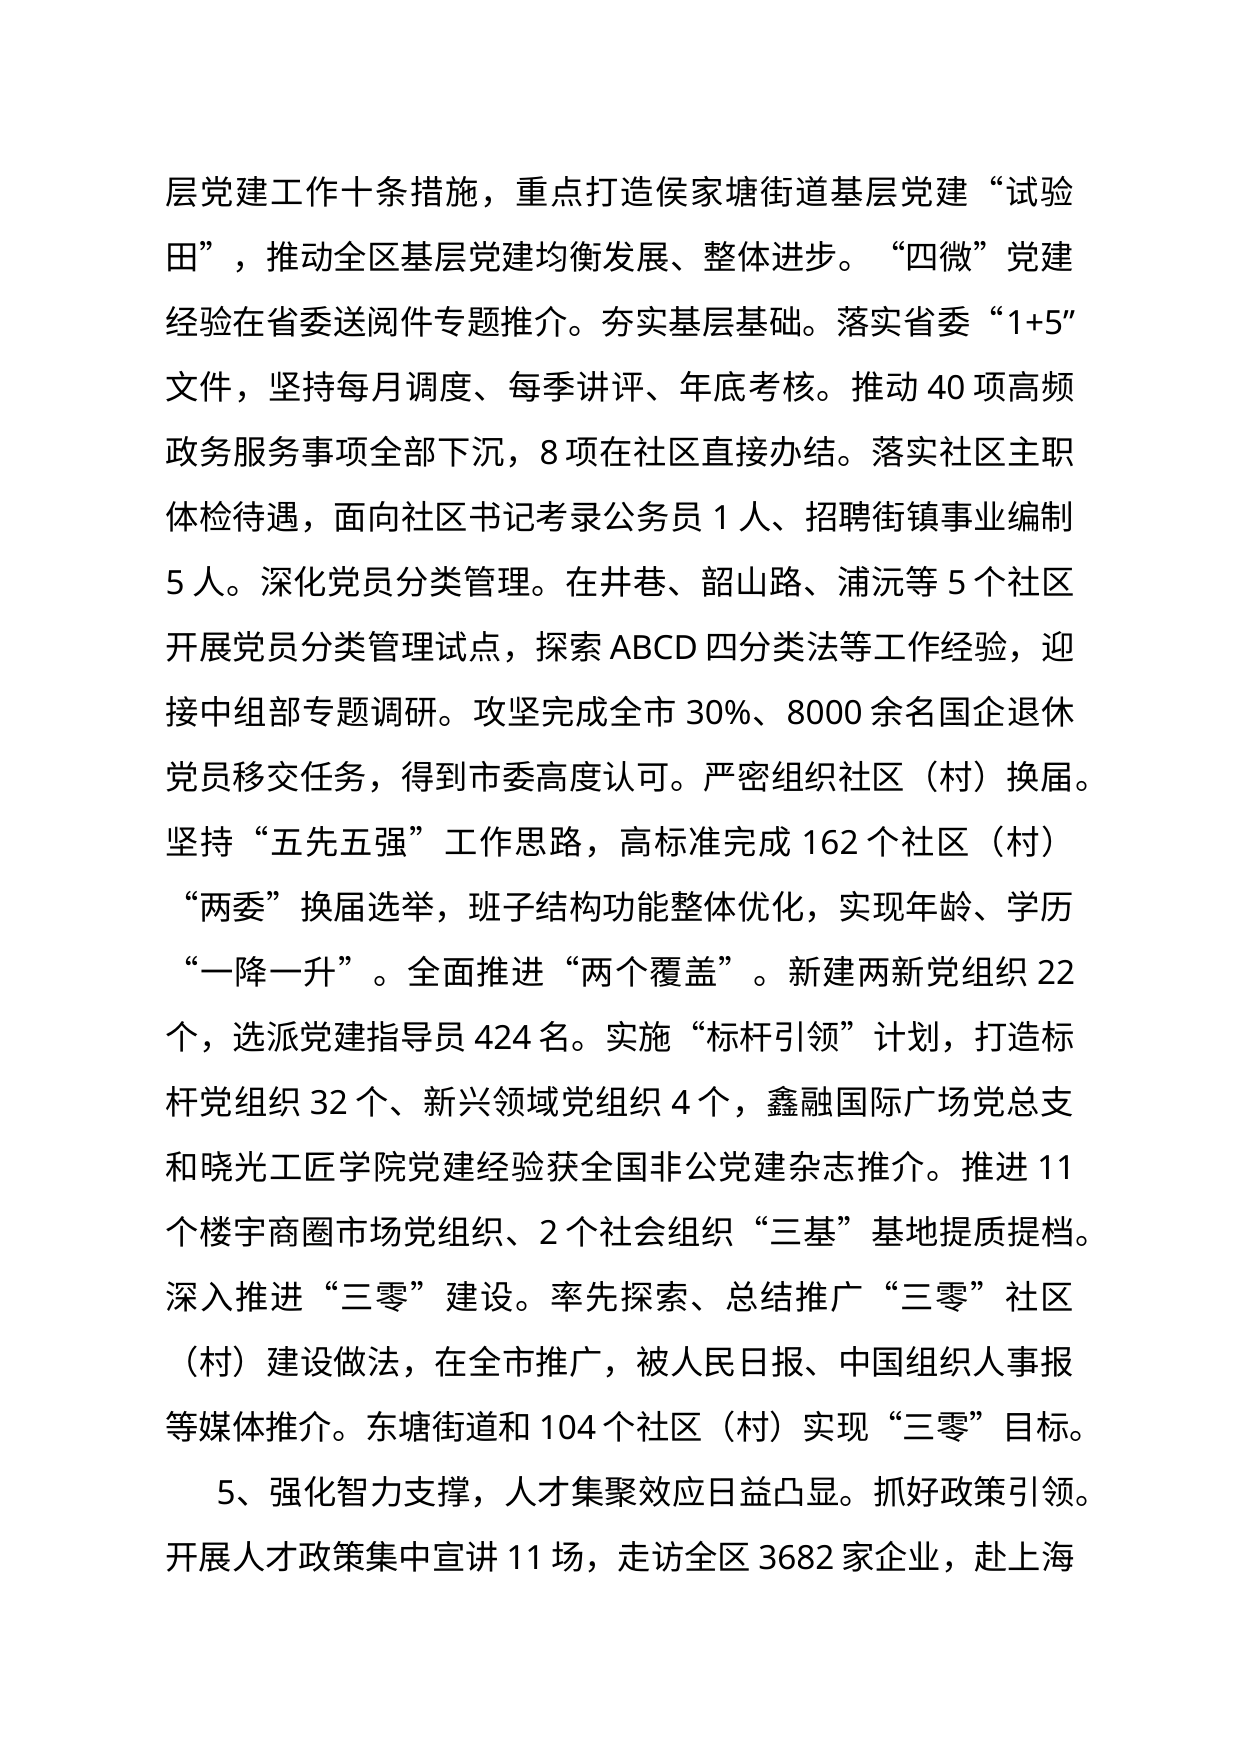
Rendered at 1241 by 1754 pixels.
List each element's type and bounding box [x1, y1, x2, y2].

text [165, 1457, 1075, 1587]
text [165, 157, 1075, 1457]
